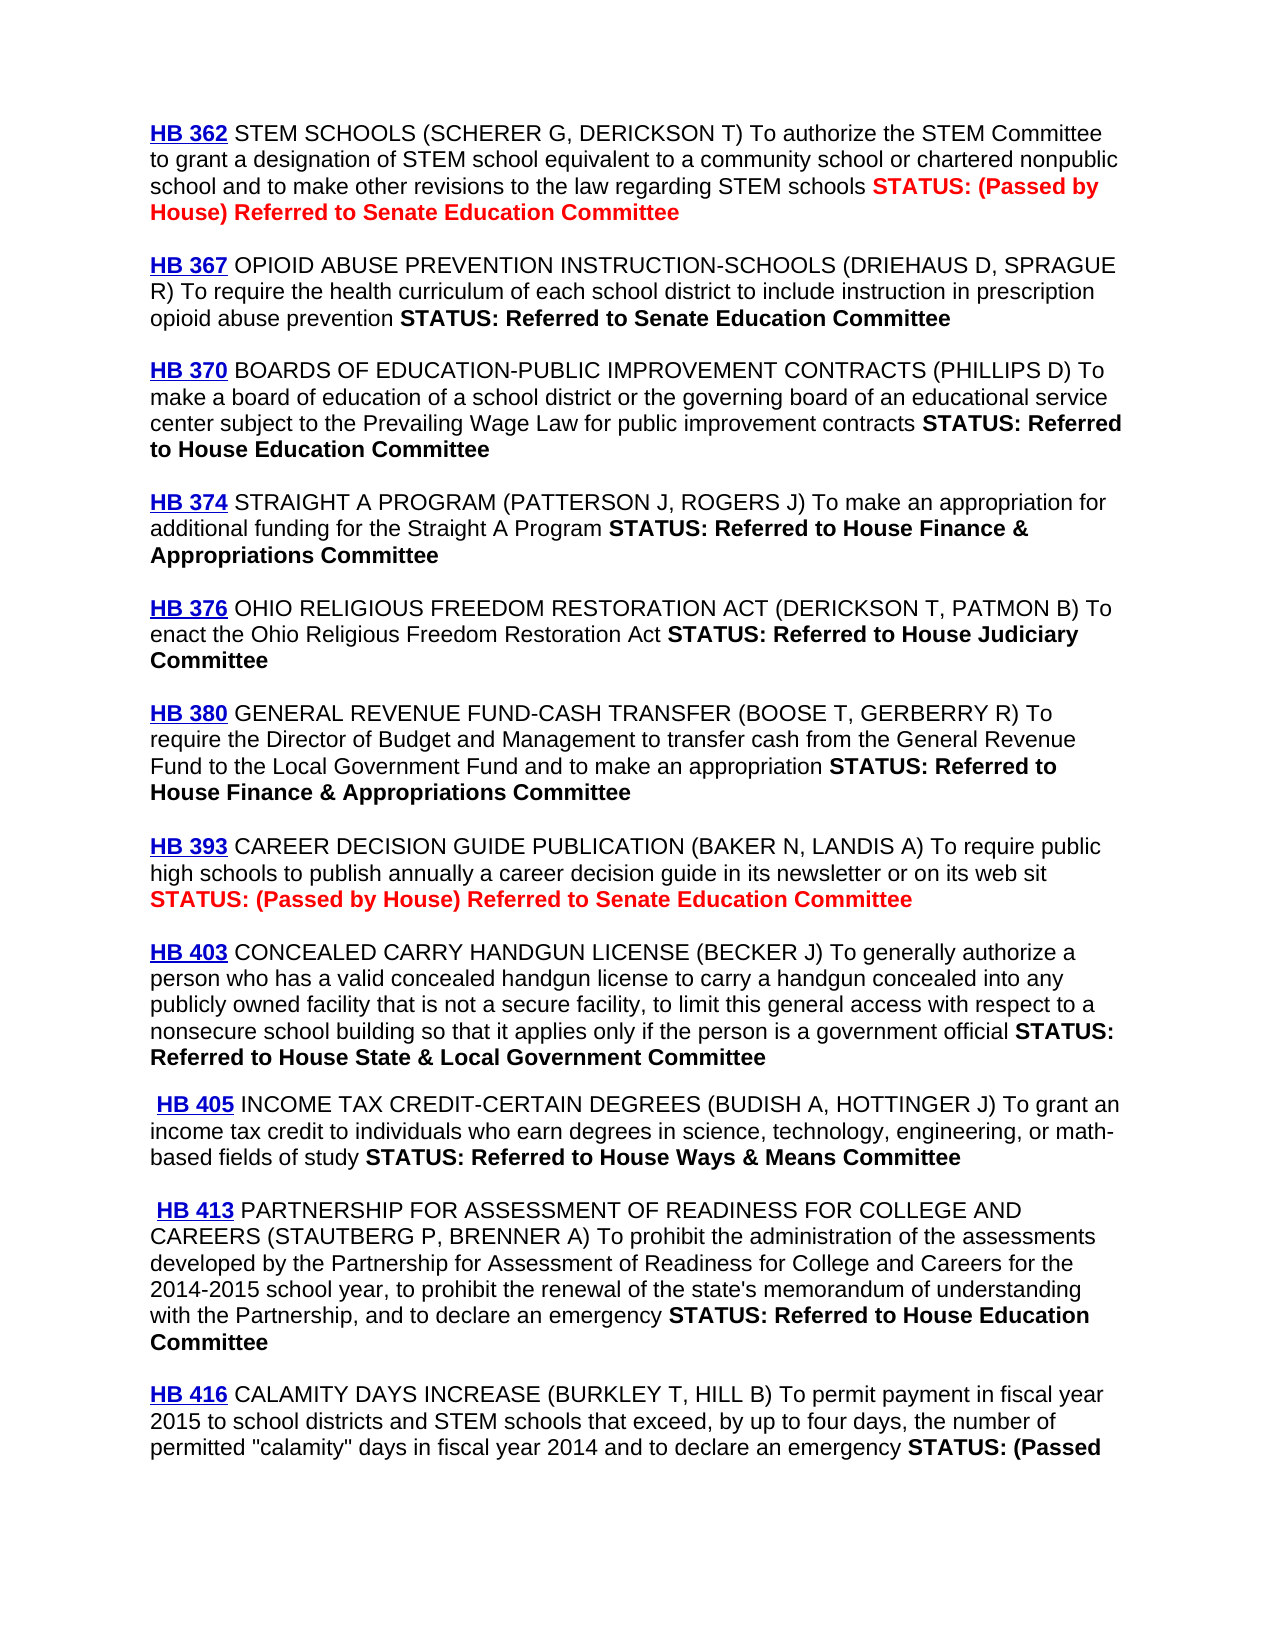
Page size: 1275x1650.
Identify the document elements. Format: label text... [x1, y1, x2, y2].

text HB 380 GENERAL REVENUE FUND-CASH TRANSFER (BOOSE T, GERBERRY R) To require the Director of Budget and Management to transfer cash from the General Revenue Fund to the Local Government Fund and to make an appropriation STATUS: Referred to House Finance & Appropriations Committee [150, 700, 1125, 805]
text HB 376 OHIO RELIGIOUS FREEDOM RESTORATION ACT (DERICKSON T, PATMON B) To enact the Ohio Religious Freedom Restoration Act STATUS: Referred to House Judiciary Committee [150, 594, 1125, 673]
text HB 374 STRAIGHT A PROGRAM (PATTERSON J, ROGERS J) To make an appropriation for additional funding for the Straight A Program STATUS: Referred to House Finance & Appropriations Committee [150, 489, 1125, 568]
text HB 403 CONCEALED CARRY HANDGUN LICENSE (BECKER J) To generally authorize a person who has a valid concealed handgun license to carry a handgun concealed into any publicly owned facility that is not a secure facility, to limit this general access with respect to a nonsecure school building so that it applies only if the person is a government official STATUS: Referred to House State & Local Government Committee [150, 939, 1125, 1071]
text HB 413 PARTNERSHIP FOR ASSESSMENT OF READINESS FOR COLLEGE AND CAREERS (STAUTBERG P, BRENNER A) To prohibit the administration of the assessments developed by the Partnership for Assessment of Readiness for College and Careers for the 2014-2015 school year, to prohibit the renewal of the state's memorandum of understanding with the Partnership, and to declare an emergency STATUS: Referred to House Education Committee [150, 1197, 1125, 1355]
text HB 370 BOARDS OF EDUCATION-PUBLIC IMPROVEMENT CONTRACTS (PHILLIPS D) To make a board of education of a school district or the governing board of an educational service center subject to the Prevailing Wage Law for public improvement contracts STATUS: Referred to House Education Committee [150, 357, 1125, 463]
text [150, 1381, 1125, 1460]
text HB 405 INCOME TAX CREDIT-CERTAIN DEGREES (BUDISH A, HOTTINGER J) To grant an income tax credit to individuals who earn degrees in science, technology, engineering, or math-based fields of study STATUS: Referred to House Ways & Means Committee [150, 1091, 1125, 1170]
text HB 362 STEM SCHOOLS (SCHERER G, DERICKSON T) To authorize the STEM Committee to grant a designation of STEM school equivalent to a community school or chartered nonpublic school and to make other revisions to the law regarding STEM schools STATUS: (Passed by House) Referred to Senate Education Committee [150, 120, 1125, 226]
text HB 393 CAREER DECISION GUIDE PUBLICATION (BAKER N, LANDIS A) To require public high schools to publish annually a career decision guide in its newsletter or on its web sit STATUS: (Passed by House) Referred to Senate Education Committee [150, 833, 1125, 912]
text HB 367 OPIOID ABUSE PREVENTION INSTRUCTION-SCHOOLS (DRIEHAUS D, SPRAGUE R) To require the health curriculum of each school district to include instruction in prescription opioid abuse prevention STATUS: Referred to Senate Education Committee [150, 252, 1125, 331]
